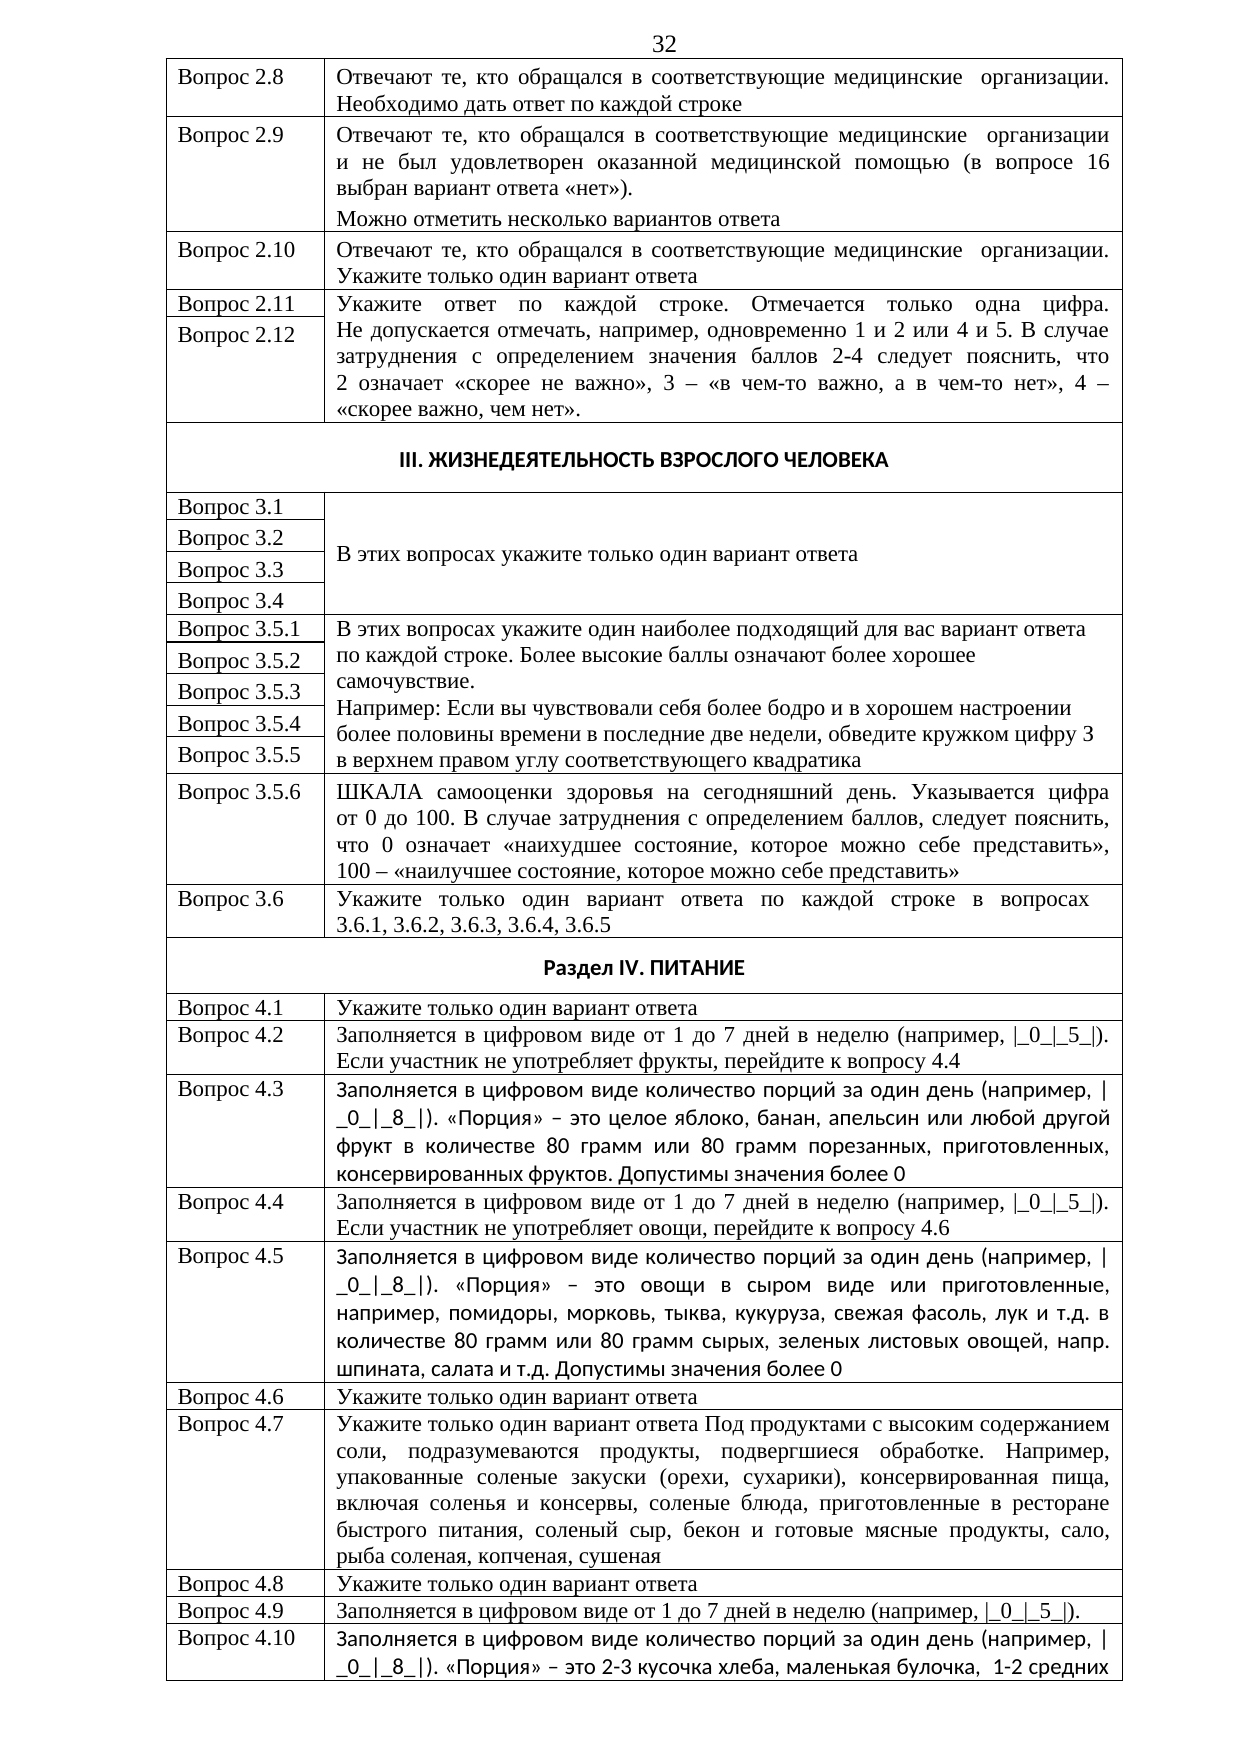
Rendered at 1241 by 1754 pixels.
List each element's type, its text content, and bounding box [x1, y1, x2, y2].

table_cell Вопрос 3.5.1 [167, 615, 324, 641]
table_cell Вопрос 2.11 [167, 290, 324, 316]
table_cell Вопрос 4.10 [167, 1624, 324, 1680]
table_cell Вопрос 4.4 [167, 1188, 324, 1241]
table_cell Вопрос 4.3 [167, 1075, 324, 1187]
table_cell Заполняется в цифровом виде количество порций за один день (например, |_0_|_8_|). «Порция» – это целое яблоко, банан, апельсин или любой другой фрукт в количестве 80 грамм или 80 грамм порезанных, приготовленных, консервированных фруктов. Допустимы значения более 0 [325, 1075, 1122, 1187]
table_cell Укажите только один вариант ответа [325, 994, 1122, 1020]
table_cell Вопрос 2.9 [167, 117, 324, 231]
table_cell Вопрос 4.6 [167, 1383, 324, 1409]
table_cell Отвечают те, кто обращался в соответствующие медицинские организации. Необходимо дать ответ по каждой строке [325, 59, 1122, 116]
table_cell Вопрос 4.1 [167, 994, 324, 1020]
table_cell Отвечают те, кто обращался в соответствующие медицинские организации. Укажите только один вариант ответа [325, 232, 1122, 289]
table_cell Вопрос 4.7 [167, 1410, 324, 1568]
table_cell Вопрос 2.12 [167, 317, 324, 422]
table_cell Вопрос 4.5 [167, 1242, 324, 1382]
table_cell Заполняется в цифровом виде от 1 до 7 дней в неделю (например, |_0_|_5_|). Если участник не употребляет овощи, перейдите к вопросу 4.6 [325, 1188, 1122, 1241]
table_cell ШКАЛА самооценки здоровья на сегодняшний день. Указывается цифра от 0 до 100. В случае затруднения с определением баллов, следует пояснить, что 0 означает «наихудшее состояние, которое можно себе представить», 100 – «наилучшее состояние, которое можно себе представить» [325, 774, 1122, 883]
table_cell Отвечают те, кто обращался в соответствующие медицинские организации и не был удовлетворен оказанной медицинской помощью (в вопросе 16 выбран вариант ответа «нет»). Можно отметить несколько вариантов ответа [325, 117, 1122, 231]
table_cell Вопрос 3.3 [167, 552, 324, 582]
table_cell Вопрос 3.2 [167, 520, 324, 551]
table_cell В этих вопросах укажите один наиболее подходящий для вас вариант ответа по каждой строке. Более высокие баллы означают более хорошее самочувствие. Например: Если вы чувствовали себя более бодро и в хорошем настроении более половины времени в последние две недели, обведите кружком цифру З в верхнем правом углу соответствующего квадратика [325, 615, 1122, 773]
table_cell Заполняется в цифровом виде количество порций за один день (например, |_0_|_8_|). «Порция» – это овощи в сыром виде или приготовленные, например, помидоры, морковь, тыква, кукуруза, свежая фасоль, лук и т.д. в количестве 80 грамм или 80 грамм сырых, зеленых листовых овощей, напр. шпината, салата и т.д. Допустимы значения более 0 [325, 1242, 1122, 1382]
table_cell Укажите ответ по каждой строке. Отмечается только одна цифра. Не допускается отмечать, например, одновременно 1 и 2 или 4 и 5. В случае затруднения с определением значения баллов 2-4 следует пояснить, что 2 означает «скорее не важно», 3 – «в чем-то важно, а в чем-то нет», 4 – «скорее важно, чем нет». [325, 290, 1122, 422]
table_cell В этих вопросах укажите только один вариант ответа [325, 493, 1122, 614]
table_cell Вопрос 3.5.4 [167, 706, 324, 736]
table_cell Вопрос 2.8 [167, 59, 324, 116]
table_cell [325, 1624, 1122, 1680]
table_cell Вопрос 4.8 [167, 1570, 324, 1596]
table_cell Заполняется в цифровом виде от 1 до 7 дней в неделю (например, |_0_|_5_|). [325, 1597, 1122, 1623]
table_cell Вопрос 4.2 [167, 1021, 324, 1074]
table_cell Укажите только один вариант ответа по каждой строке в вопросах 3.6.1, 3.6.2, 3.6.3, 3.6.4, 3.6.5 [325, 885, 1122, 937]
table_cell Вопрос 3.4 [167, 583, 324, 614]
table_cell Вопрос 4.9 [167, 1597, 324, 1623]
table_cell Вопрос 3.1 [167, 493, 324, 519]
table_cell Заполняется в цифровом виде от 1 до 7 дней в неделю (например, |_0_|_5_|). Если участник не употребляет фрукты, перейдите к вопросу 4.4 [325, 1021, 1122, 1074]
table_cell Раздел IV. ПИТАНИЕ [167, 938, 1122, 993]
table_cell Вопрос 3.6 [167, 885, 324, 937]
table_cell Вопрос 3.5.3 [167, 674, 324, 704]
table_cell Вопрос 3.5.6 [167, 774, 324, 883]
table_cell Вопрос 2.10 [167, 232, 324, 289]
table_cell III. ЖИЗНЕДЕЯТЕЛЬНОСТЬ ВЗРОСЛОГО ЧЕЛОВЕКА [167, 423, 1122, 492]
table_cell Укажите только один вариант ответа Под продуктами с высоким содержанием соли, подразумеваются продукты, подвергшиеся обработке. Например, упакованные соленые закуски (орехи, сухарики), консервированная пища, включая соленья и консервы, соленые блюда, приготовленные в ресторане быстрого питания, соленый сыр, бекон и готовые мясные продукты, сало, рыба соленая, копченая, сушеная [325, 1410, 1122, 1568]
table_cell Вопрос 3.5.5 [167, 737, 324, 773]
table_cell Вопрос 3.5.2 [167, 643, 324, 673]
table_cell Укажите только один вариант ответа [325, 1383, 1122, 1409]
table_cell Укажите только один вариант ответа [325, 1570, 1122, 1596]
